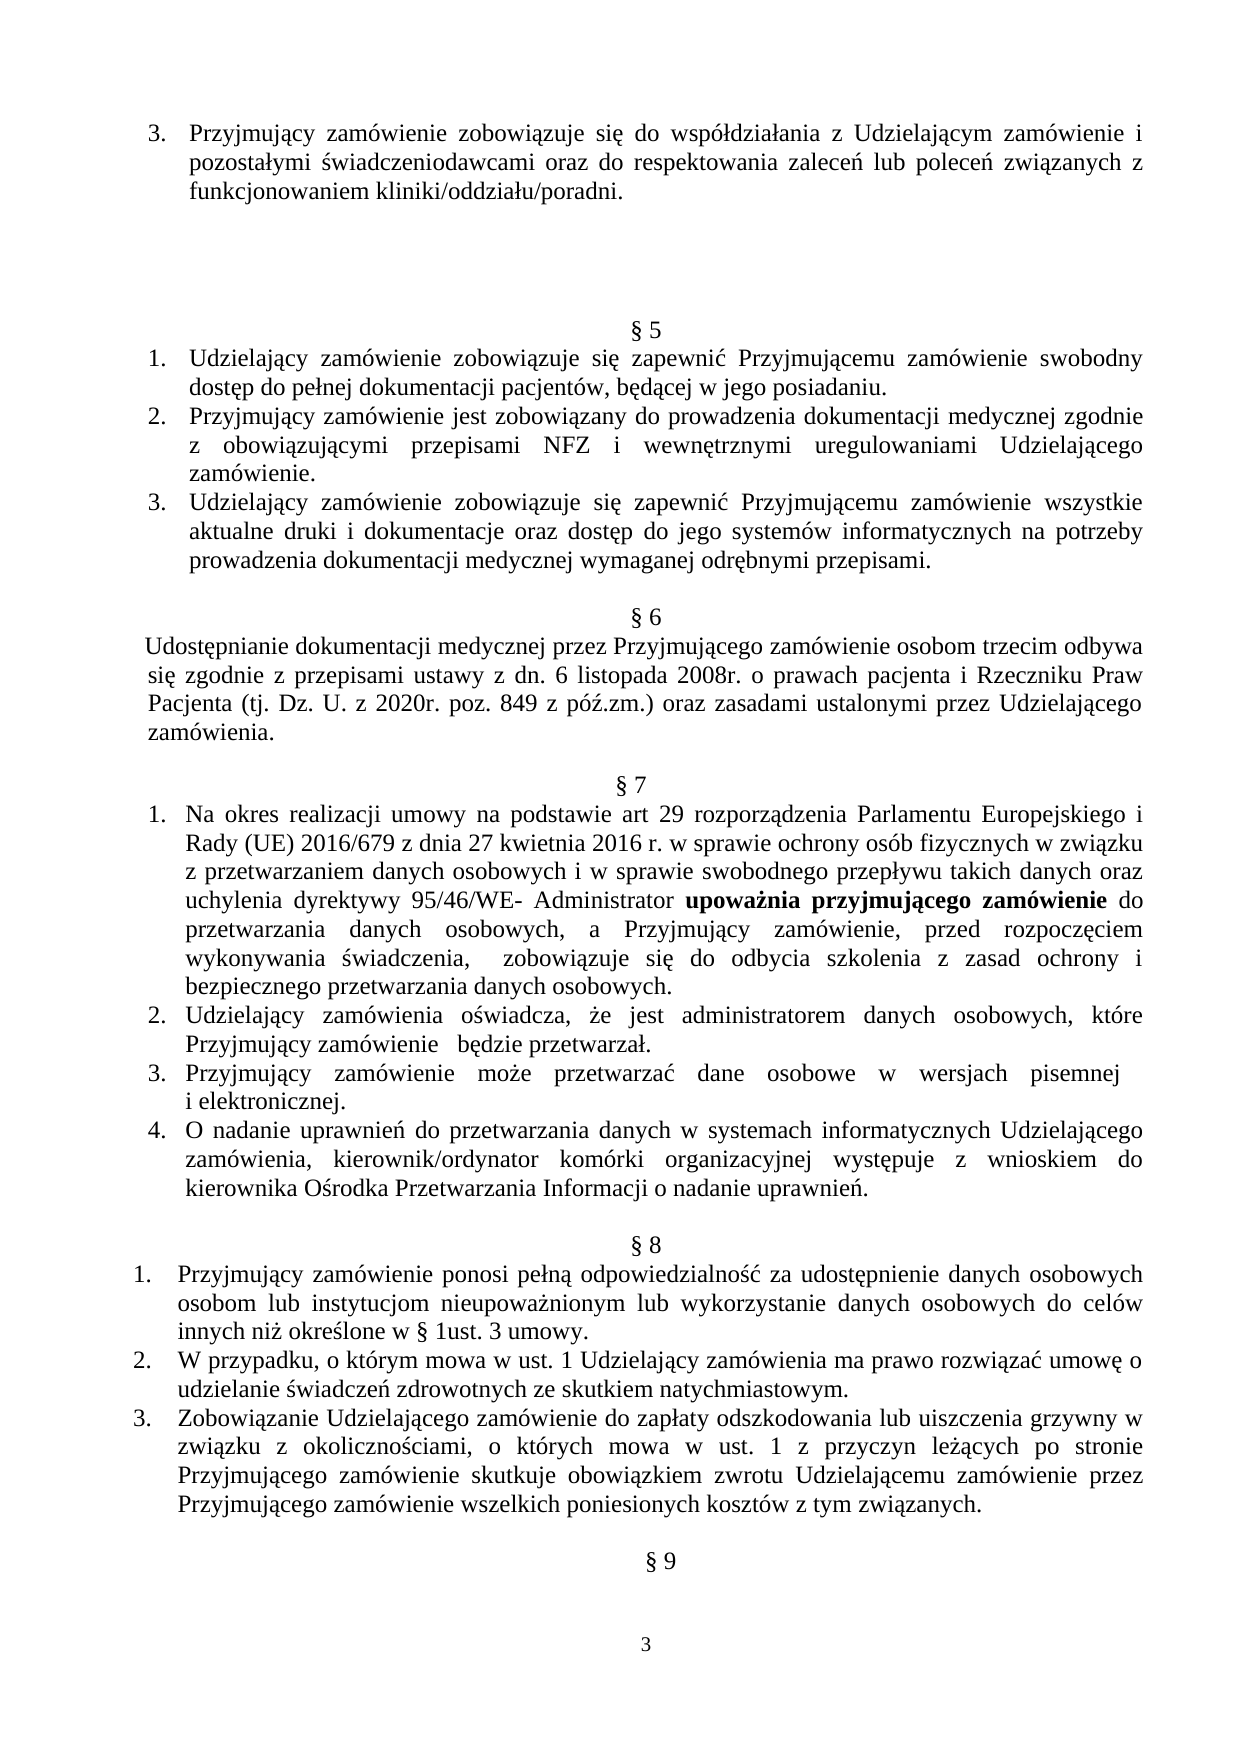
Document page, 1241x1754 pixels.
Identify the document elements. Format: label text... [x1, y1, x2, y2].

list Na okres realizacji umowy na podstawie art 29 rozporządzenia Parlamentu Europejskiego i Rady (UE) 2016/679 z dnia 27 kwietnia 2016 r. w sprawie ochrony osób fizycznych w związku z przetwarzaniem danych osobowych i w sprawie swobodnego przepływu takich danych oraz uchylenia dyrektywy 95/46/WE- Administrator upoważnia przyjmującego zamówienie do przetwarzania danych osobowych, a Przyjmujący zamówienie, przed rozpoczęciem wykonywania świadczenia, zobowiązuje się do odbycia szkolenia z zasad ochrony i bezpiecznego przetwarzania danych osobowych. [148, 799, 1144, 1000]
list Zobowiązanie Udzielającego zamówienie do zapłaty odszkodowania lub uiszczenia grzywny w związku z okolicznościami, o których mowa w ust. 1 z przyczyn leżących po stronie Przyjmującego zamówienie skutkuje obowiązkiem zwrotu Udzielającemu zamówienie przez Przyjmującego zamówienie wszelkich poniesionych kosztów z tym związanych. [133, 1403, 1144, 1518]
list Przyjmujący zamówienie może przetwarzać dane osobowe w wersjach pisemnej i elektronicznej. [148, 1058, 1144, 1115]
list Udzielający zamówienie zobowiązuje się zapewnić Przyjmującemu zamówienie wszystkie aktualne druki i dokumentacje oraz dostęp do jego systemów informatycznych na potrzeby prowadzenia dokumentacji medycznej wymaganej odrębnymi przepisami. [148, 487, 1144, 573]
list O nadanie uprawnień do przetwarzania danych w systemach informatycznych Udzielającego zamówienia, kierownik/ordynator komórki organizacyjnej występuje z wnioskiem do kierownika Ośrodka Przetwarzania Informacji o nadanie uprawnień. [148, 1115, 1144, 1201]
list Przyjmujący zamówienie jest zobowiązany do prowadzenia dokumentacji medycznej zgodnie z obowiązującymi przepisami NFZ i wewnętrznymi uregulowaniami Udzielającego zamówienie. [148, 401, 1144, 487]
list Udzielający zamówienie zobowiązuje się zapewnić Przyjmującemu zamówienie swobodny dostęp do pełnej dokumentacji pacjentów, będącej w jego posiadaniu. [148, 343, 1144, 401]
list § 9 [177, 1546, 1144, 1575]
text § 5 [148, 315, 1144, 343]
list Udzielający zamówienia oświadcza, że jest administratorem danych osobowych, które Przyjmujący zamówienie będzie przetwarzał. [148, 1000, 1144, 1058]
list W przypadku, o którym mowa w ust. 1 Udzielający zamówienia ma prawo rozwiązać umowę o udzielanie świadczeń zdrowotnych ze skutkiem natychmiastowym. [133, 1345, 1144, 1403]
text § 7 [516, 770, 1144, 799]
list Przyjmujący zamówienie zobowiązuje się do współdziałania z Udzielającym zamówienie i pozostałymi świadczeniodawcami oraz do respektowania zaleceń lub poleceń związanych z funkcjonowaniem kliniki/oddziału/poradni. [148, 118, 1144, 204]
list § 8 [148, 1230, 1144, 1259]
text Udostępnianie dokumentacji medycznej przez Przyjmującego zamówienie osobom trzecim odbywa się zgodnie z przepisami ustawy z dn. 6 listopada 2008r. o prawach pacjenta i Rzeczniku Praw Pacjenta (tj. Dz. U. z 2020r. poz. 849 z póź.zm.) oraz zasadami ustalonymi przez Udzielającego zamówienia. [118, 631, 1144, 746]
list Przyjmujący zamówienie ponosi pełną odpowiedzialność za udostępnienie danych osobowych osobom lub instytucjom nieupoważnionym lub wykorzystanie danych osobowych do celów innych niż określone w § 1ust. 3 umowy. [133, 1259, 1144, 1345]
text § 6 [148, 602, 1144, 631]
